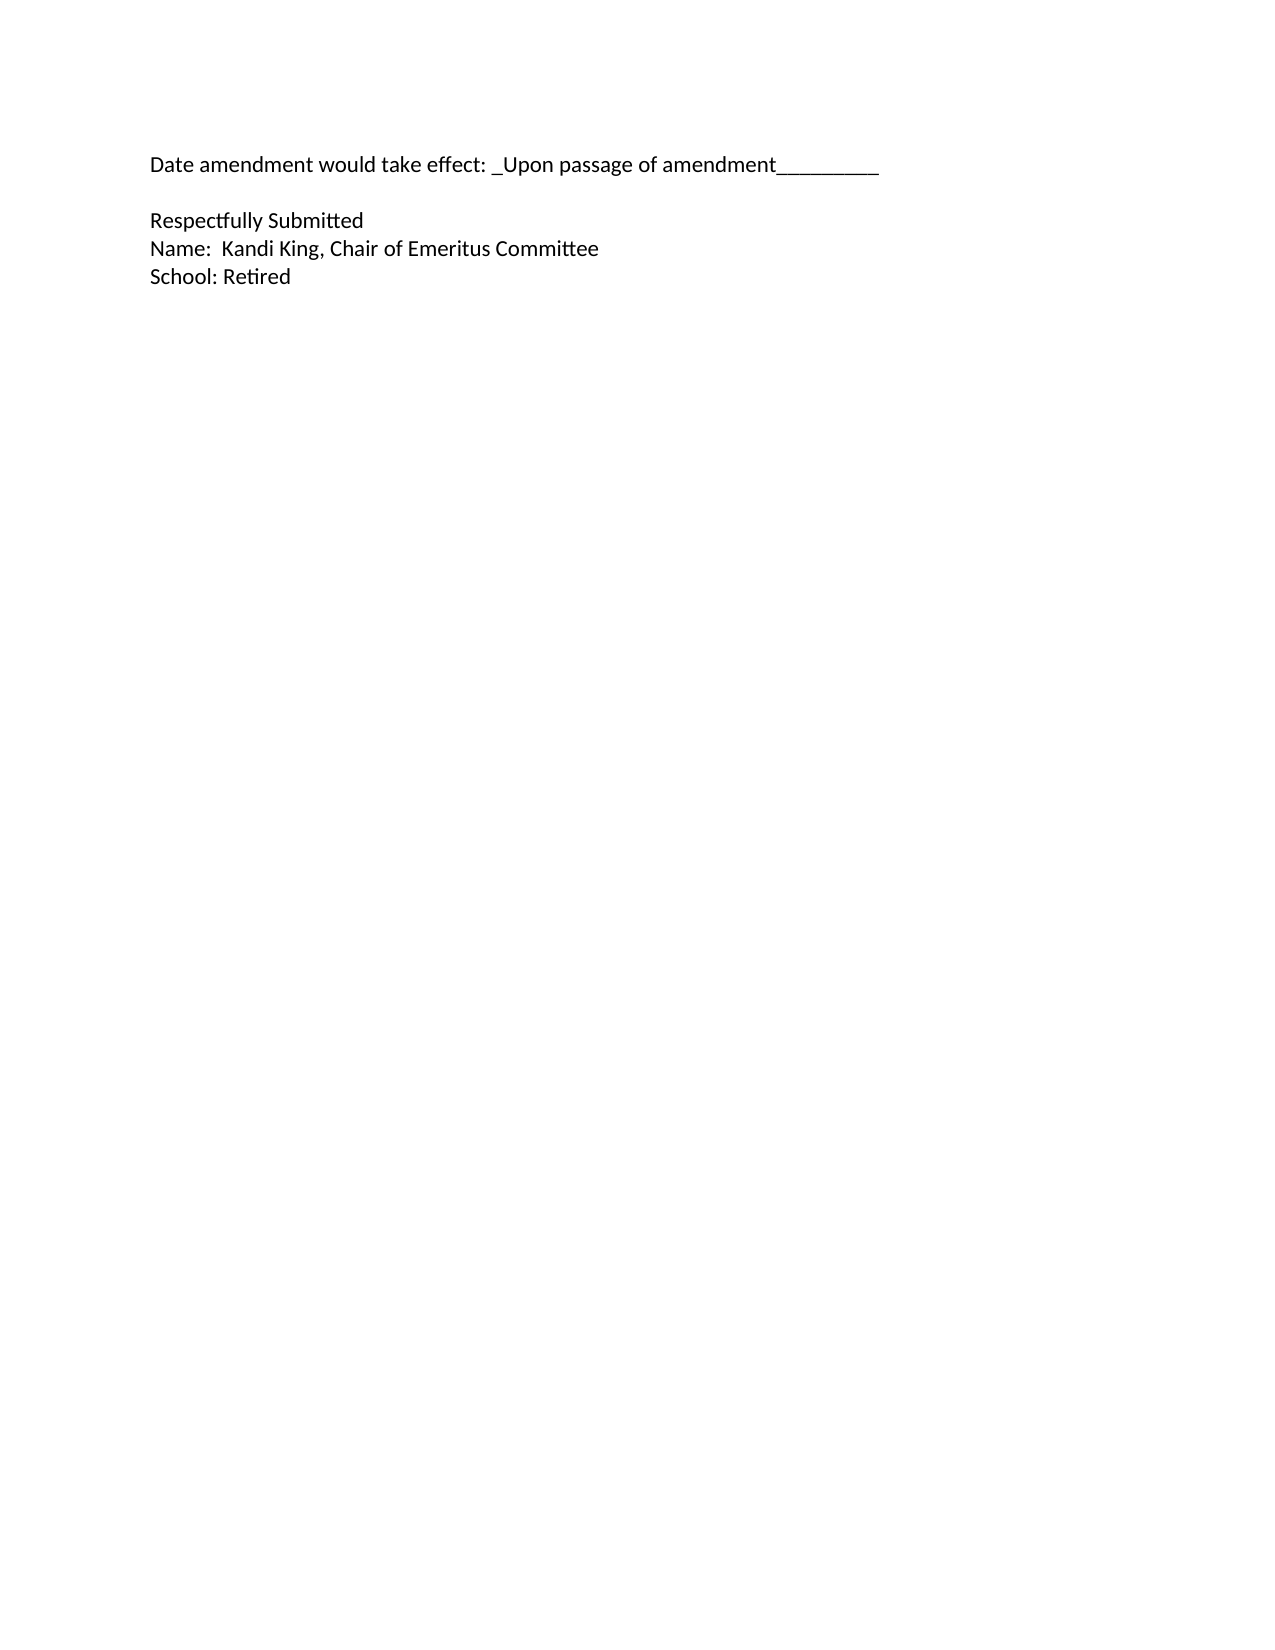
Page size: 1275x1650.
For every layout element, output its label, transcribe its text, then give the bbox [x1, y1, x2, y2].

text Respectfully Submitted [150, 206, 1125, 234]
text Date amendment would take effect: _Upon passage of amendment_________ [150, 150, 1125, 178]
text Name: Kandi King, Chair of Emeritus Committee [150, 234, 1125, 262]
text School: Retired [150, 262, 1125, 290]
